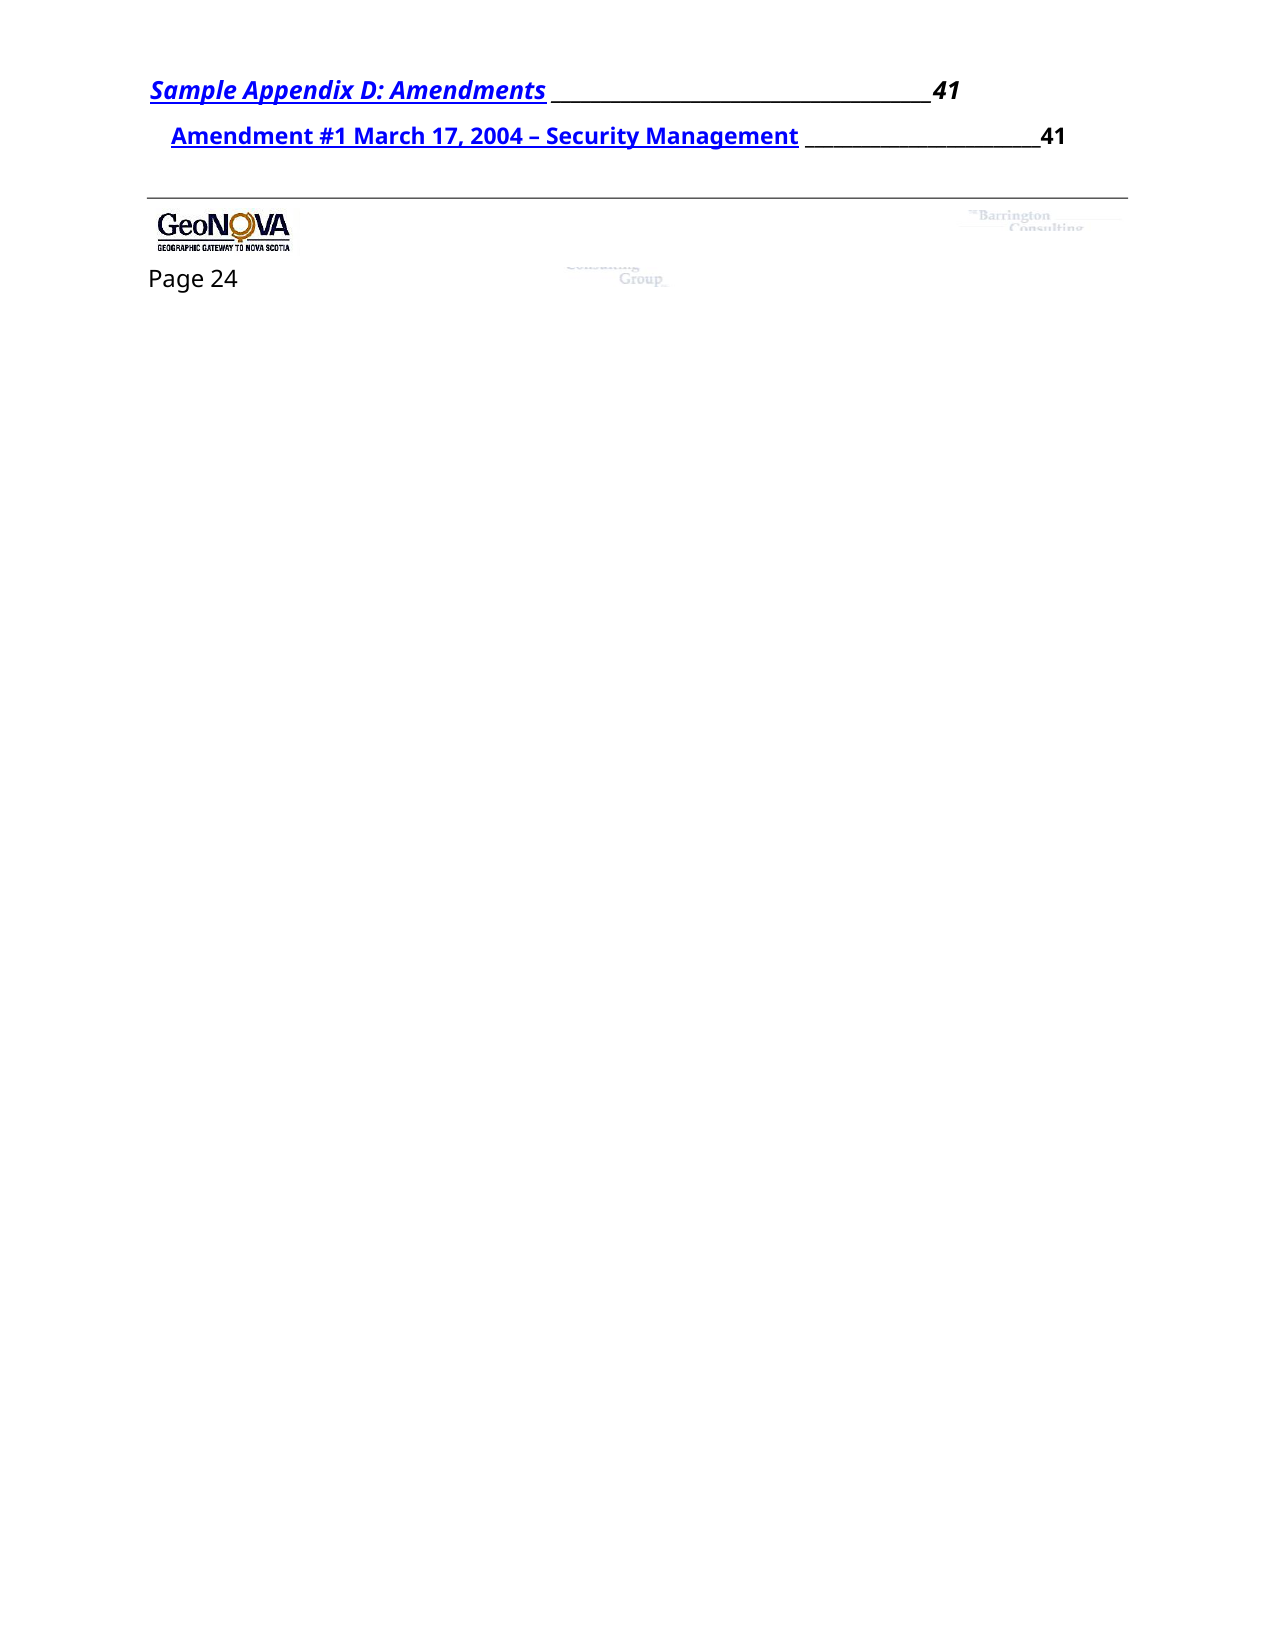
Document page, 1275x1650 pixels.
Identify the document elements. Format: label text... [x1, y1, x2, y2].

text Sample Appendix D: Amendments ______________________________________41 [150, 73, 1129, 107]
picture [956, 210, 1126, 231]
text Page 24 [148, 262, 1129, 294]
picture [150, 208, 300, 256]
text Amendment #1 March 17, 2004 – Security Management _________________________41 [171, 119, 1129, 151]
